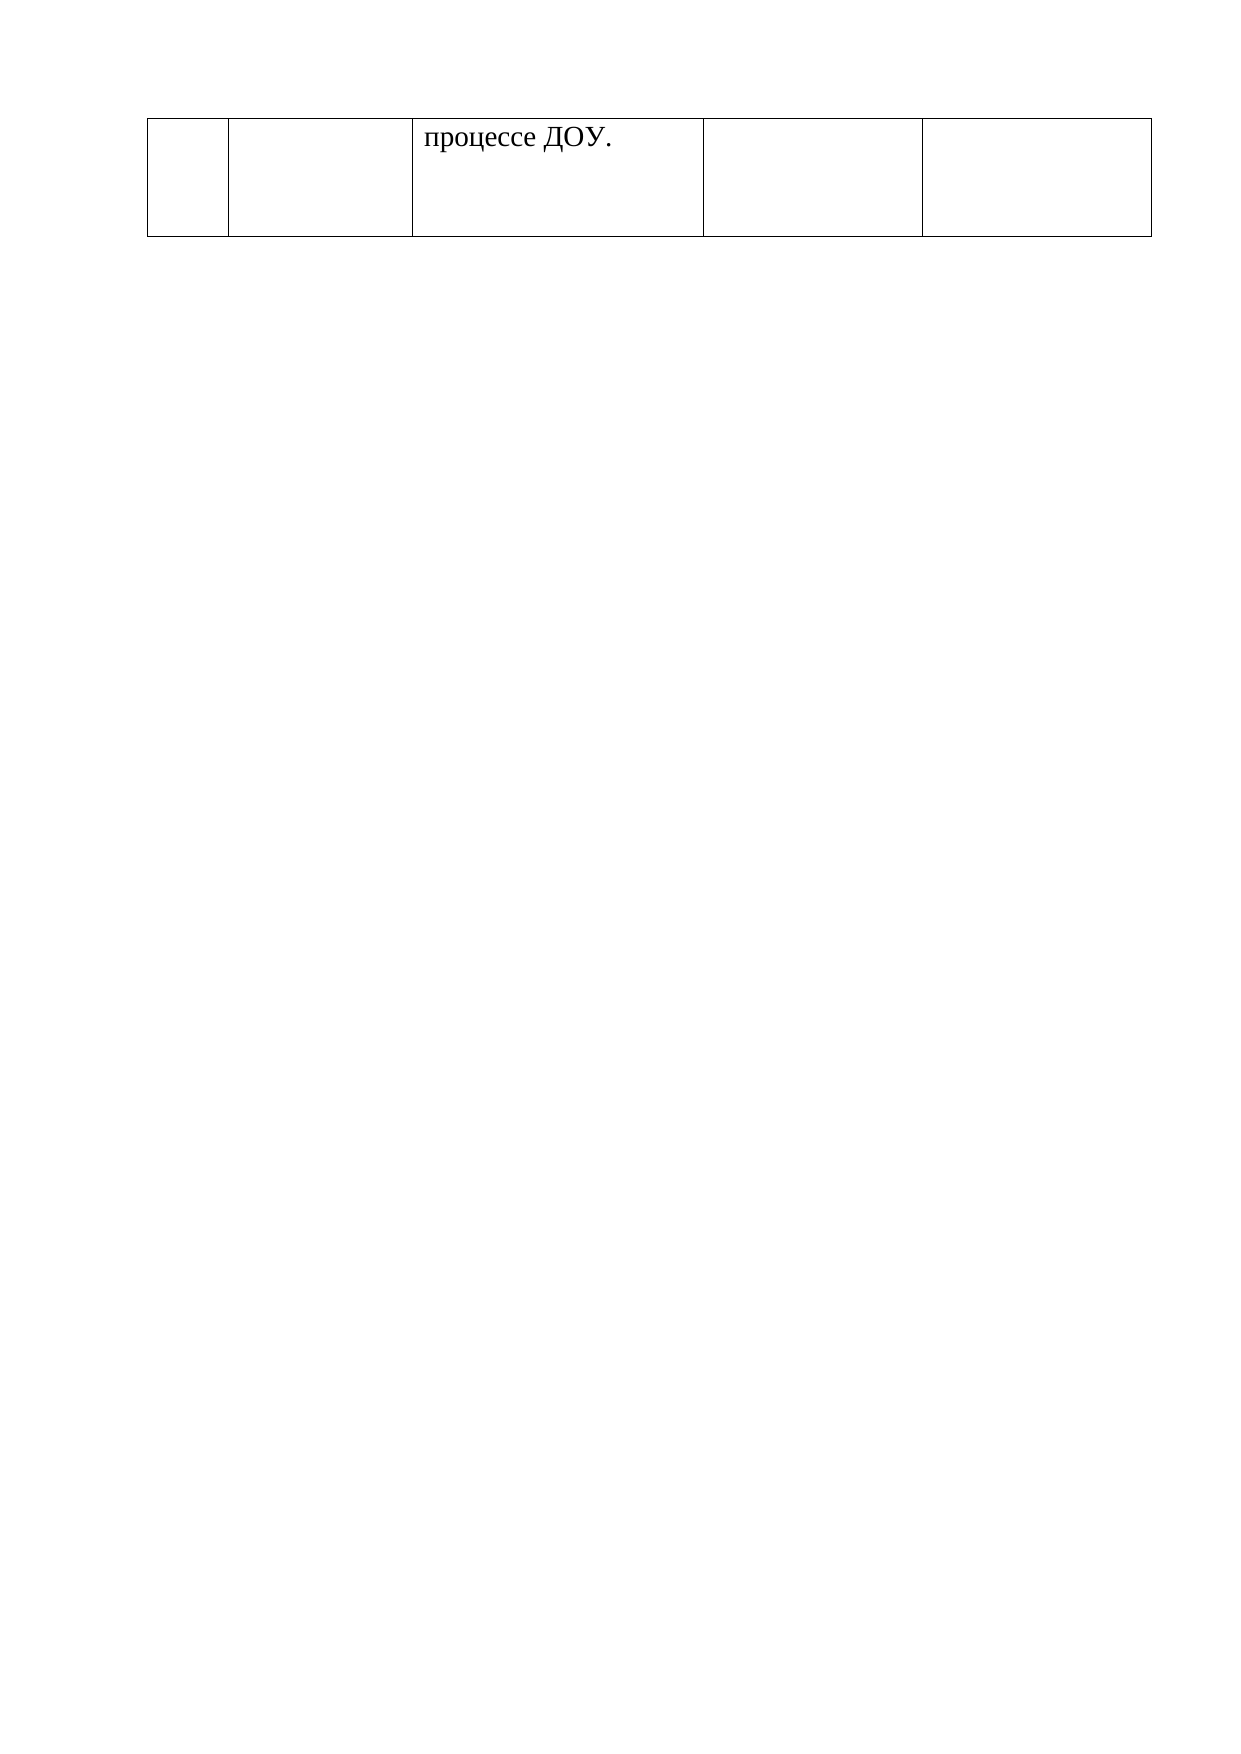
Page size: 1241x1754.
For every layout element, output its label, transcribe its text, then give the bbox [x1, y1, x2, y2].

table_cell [229, 119, 412, 236]
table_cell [923, 119, 1151, 236]
table_cell [148, 119, 228, 236]
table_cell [704, 119, 922, 236]
